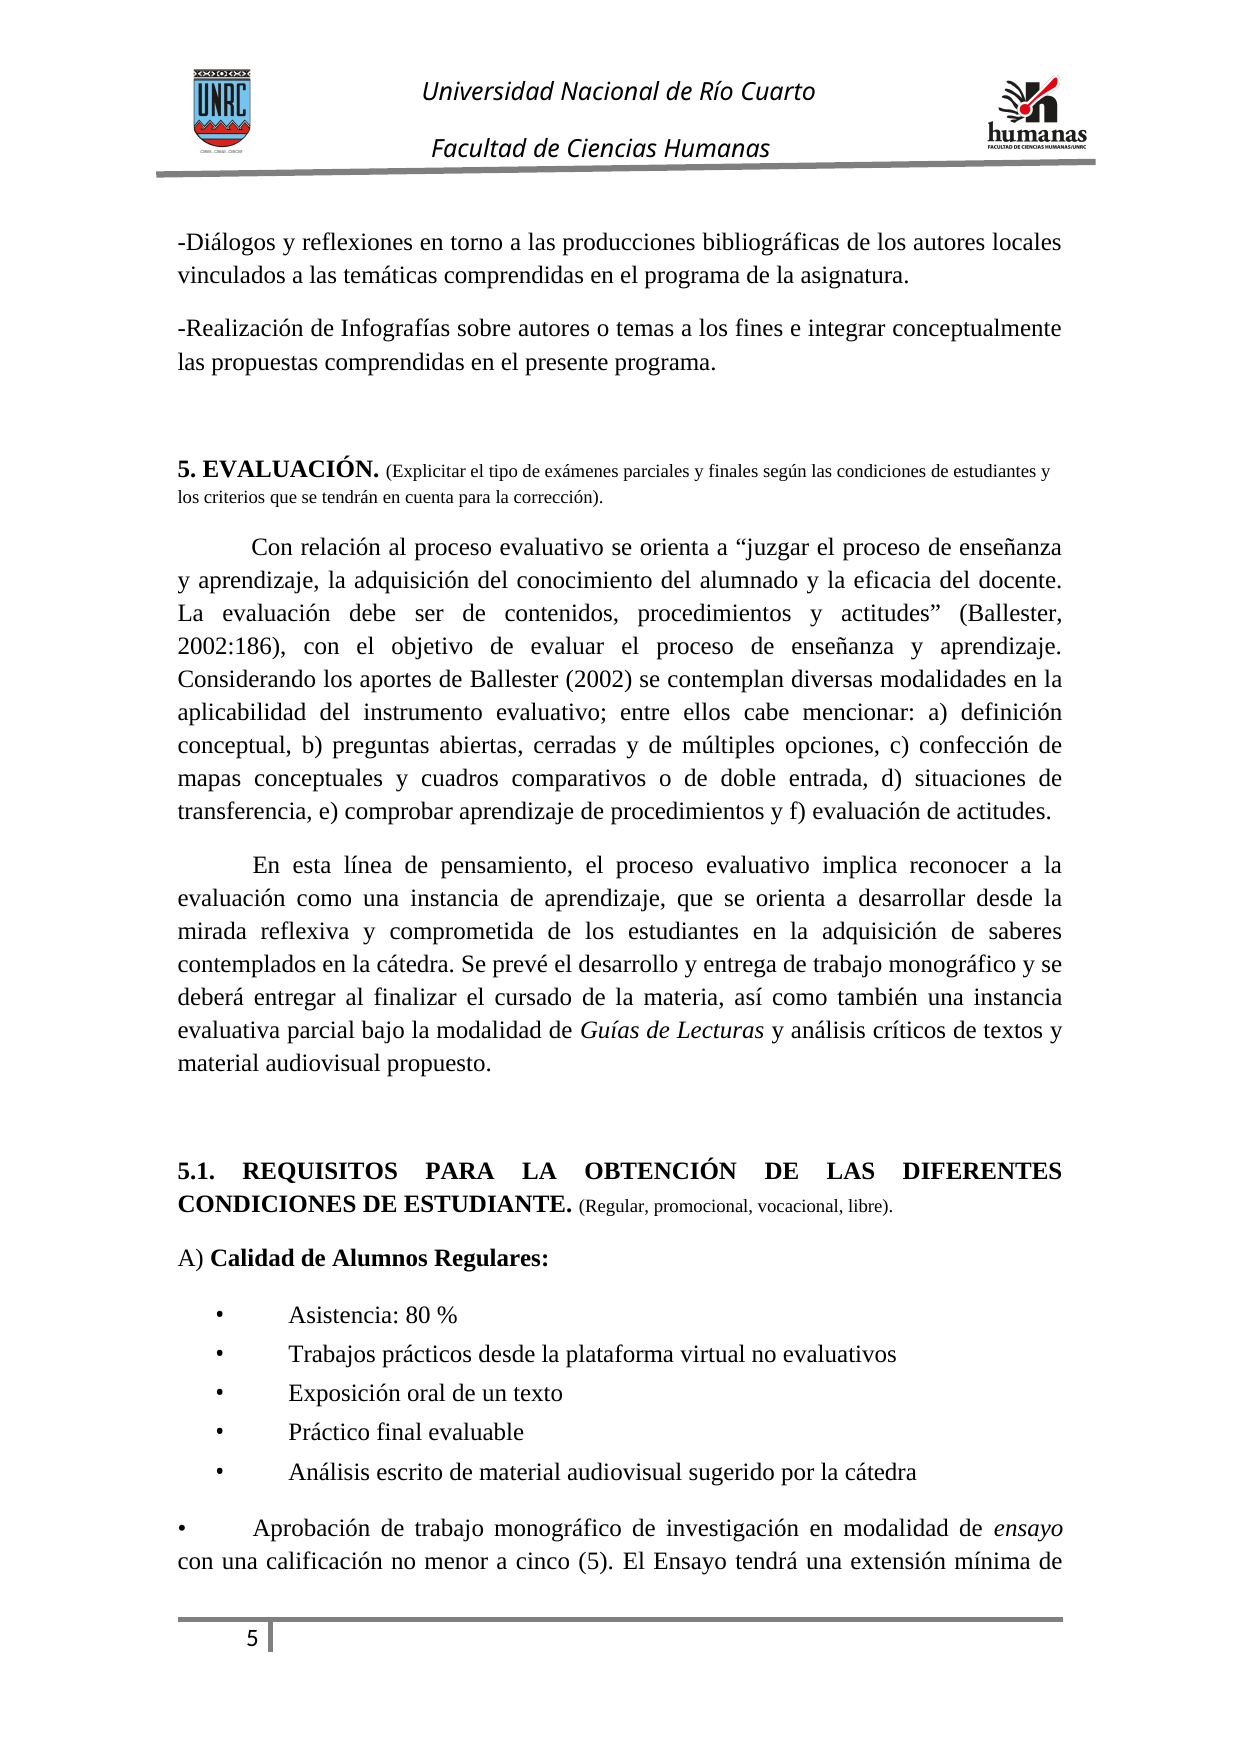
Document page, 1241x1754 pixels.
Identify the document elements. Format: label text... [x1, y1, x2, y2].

list Práctico final evaluable [215, 1414, 1063, 1448]
text -Diálogos y reflexiones en torno a las producciones bibliográficas de los autores locales vinculados a las temáticas comprendidas en el programa de la asignatura. [177, 227, 1063, 288]
text En esta línea de pensamiento, el proceso evaluativo implica reconocer a la evaluación como una instancia de aprendizaje, que se orienta a desarrollar desde la mirada reflexiva y comprometida de los estudiantes en la adquisición de saberes contemplados en la cátedra. Se prevé el desarrollo y entrega de trabajo monográfico y se deberá entregar al finalizar el cursado de la materia, así como también una instancia evaluativa parcial bajo la modalidad de Guías de Lecturas y análisis críticos de textos y material audiovisual propuesto. [177, 850, 1063, 1077]
list Exposición oral de un texto [215, 1375, 1063, 1409]
picture [986, 75, 1091, 153]
text 5. EVALUACIÓN. (Explicitar el tipo de exámenes parciales y finales según las condiciones de estudiantes y los criterios que se tendrán en cuenta para la corrección). [177, 454, 1063, 508]
list Trabajos prácticos desde la plataforma virtual no evaluativos [215, 1336, 1063, 1370]
text -Realización de Infografías sobre autores o temas a los fines e integrar conceptualmente las propuestas comprendidas en el presente programa. [177, 313, 1063, 375]
text Con relación al proceso evaluativo se orienta a “juzgar el proceso de enseñanza y aprendizaje, la adquisición del conocimiento del alumnado y la eficacia del docente. La evaluación debe ser de contenidos, procedimientos y actitudes” (Ballester, 2002:186), con el objetivo de evaluar el proceso de enseñanza y aprendizaje. Considerando los aportes de Ballester (2002) se contemplan diversas modalidades en la aplicabilidad del instrumento evaluativo; entre ellos cabe mencionar: a) definición conceptual, b) preguntas abiertas, cerradas y de múltiples opciones, c) confección de mapas conceptuales y cuadros comparativos o de doble entrada, d) situaciones de transferencia, e) comprobar aprendizaje de procedimientos y f) evaluación de actitudes. [177, 532, 1063, 825]
text A) Calidad de Alumnos Regulares: [177, 1243, 1063, 1271]
list Asistencia: 80 % [215, 1296, 1063, 1331]
text 5.1. REQUISITOS PARA LA OBTENCIÓN DE LAS DIFERENTES CONDICIONES DE ESTUDIANTE. (Regular, promocional, vocacional, libre). [177, 1156, 1063, 1217]
list Análisis escrito de material audiovisual sugerido por la cátedra [215, 1453, 1063, 1487]
picture [193, 69, 251, 153]
